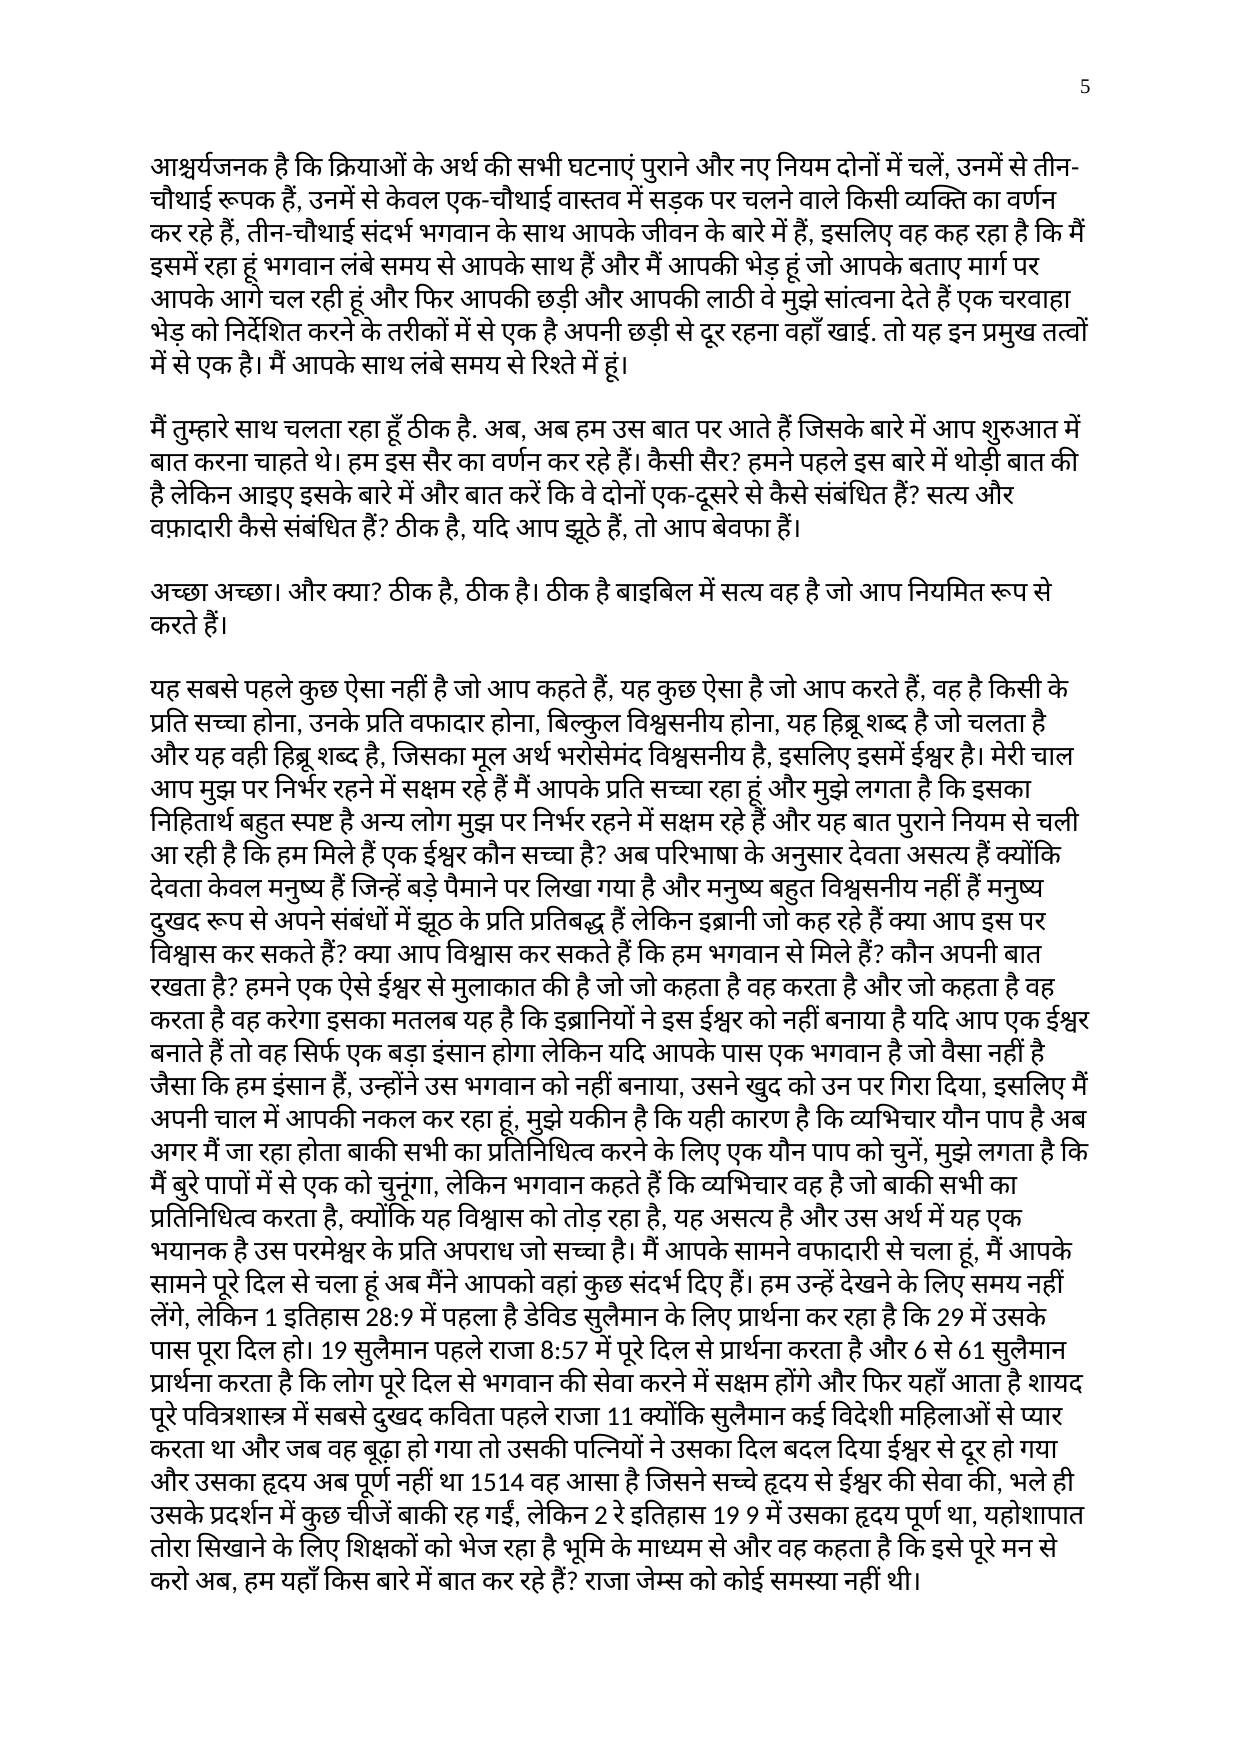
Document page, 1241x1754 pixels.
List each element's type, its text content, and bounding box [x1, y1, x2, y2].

text यह सबसे पहले कुछ ऐसा नहीं है जो आप कहते हैं, यह कुछ ऐसा है जो आप करते हैं, वह है किसी के प्रति सच्चा होना, उनके प्रति वफादार होना, बिल्कुल विश्वसनीय होना, यह हिब्रू शब्द है जो चलता है और यह वही हिब्रू शब्द है, जिसका मूल अर्थ भरोसेमंद विश्वसनीय है, इसलिए इसमें ईश्वर है। मेरी चाल आप मुझ पर निर्भर रहने में सक्षम रहे हैं मैं आपके प्रति सच्चा रहा हूं और मुझे लगता है कि इसका निहितार्थ बहुत स्पष्ट है अन्य लोग मुझ पर निर्भर रहने में सक्षम रहे हैं और यह बात पुराने नियम से चली आ रही है कि हम मिले हैं एक ईश्वर कौन सच्चा है? अब परिभाषा के अनुसार देवता असत्य हैं क्योंकि देवता केवल मनुष्य हैं जिन्हें बड़े पैमाने पर लिखा गया है और मनुष्य बहुत विश्वसनीय नहीं हैं मनुष्य दुखद रूप से अपने संबंधों में झूठ के प्रति प्रतिबद्ध हैं लेकिन इब्रानी जो कह रहे हैं क्या आप इस पर विश्वास कर सकते हैं? क्या आप विश्वास कर सकते हैं कि हम भगवान से मिले हैं? कौन अपनी बात रखता है? हमने एक ऐसे ईश्वर से मुलाकात की है जो जो कहता है वह करता है और जो कहता है वह करता है वह करेगा इसका मतलब यह है कि इब्रानियों ने इस ईश्वर को नहीं बनाया है यदि आप एक ईश्वर बनाते हैं तो वह सिर्फ एक बड़ा इंसान होगा लेकिन यदि आपके पास एक भगवान है जो वैसा नहीं है जैसा कि हम इंसान हैं, उन्होंने उस भगवान को नहीं बनाया, उसने खुद को उन पर गिरा दिया, इसलिए मैं अपनी चाल में आपकी नकल कर रहा हूं, मुझे यकीन है कि यही कारण है कि व्यभिचार यौन पाप है अब अगर मैं जा रहा होता बाकी सभी का प्रतिनिधित्व करने के लिए एक यौन पाप को चुनें, मुझे लगता है कि मैं बुरे पापों में से एक को चुनूंगा, लेकिन भगवान कहते हैं कि व्यभिचार वह है जो बाकी सभी का प्रतिनिधित्व करता है, क्योंकि यह विश्वास को तोड़ रहा है, यह असत्य है और उस अर्थ में यह एक भयानक है उस परमेश्वर के प्रति अपराध जो सच्चा है। मैं आपके सामने वफादारी से चला हूं, मैं आपके सामने पूरे दिल से चला हूं अब मैंने आपको वहां कुछ संदर्भ दिए हैं। हम उन्हें देखने के लिए समय नहीं लेंगे, लेकिन 1 इतिहास 28:9 में पहला है डेविड सुलैमान के लिए प्रार्थना कर रहा है कि 29 में उसके पास पूरा दिल हो। 19 सुलैमान पहले राजा 8:57 में पूरे दिल से प्रार्थना करता है और 6 से 61 सुलैमान प्रार्थना करता है कि लोग पूरे दिल से भगवान की सेवा करने में सक्षम होंगे और फिर यहाँ आता है शायद पूरे पवित्रशास्त्र में सबसे दुखद कविता पहले राजा 11 क्योंकि सुलैमान कई विदेशी महिलाओं से प्यार करता था और जब वह बूढ़ा हो गया तो उसकी पत्नियों ने उसका दिल बदल दिया ईश्वर से दूर हो गया और उसका हृदय अब पूर्ण नहीं था 1514 वह आसा है जिसने सच्चे हृदय से ईश्वर की सेवा की, भले ही उसके प्रदर्शन में कुछ चीजें बाकी रह गईं, लेकिन 2रे इतिहास 19 9 में उसका हृदय पूर्ण था, यहोशापात तोरा सिखाने के लिए शिक्षकों को भेज रहा है भूमि के माध्यम से और वह कहता है कि इसे पूरे मन से करो अब, हम यहाँ किस बारे में बात कर रहे हैं? राजा जेम्स को कोई समस्या नहीं थी। [150, 673, 1090, 1597]
text अच्छा अच्छा। और क्या? ठीक है, ठीक है। ठीक है बाइबिल में सत्य वह है जो आप नियमित रूप से करते हैं। [150, 576, 1090, 642]
text मैं तुम्हारे साथ चलता रहा हूँ ठीक है. अब, अब हम उस बात पर आते हैं जिसके बारे में आप शुरुआत में बात करना चाहते थे। हम इस सैर का वर्णन कर रहे हैं। कैसी सैर? हमने पहले इस बारे में थोड़ी बात की है लेकिन आइए इसके बारे में और बात करें कि वे दोनों एक-दूसरे से कैसे संबंधित हैं? सत्य और वफ़ादारी कैसे संबंधित हैं? ठीक है, यदि आप झूठे हैं, तो आप बेवफा हैं। [150, 412, 1090, 544]
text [150, 150, 1090, 381]
